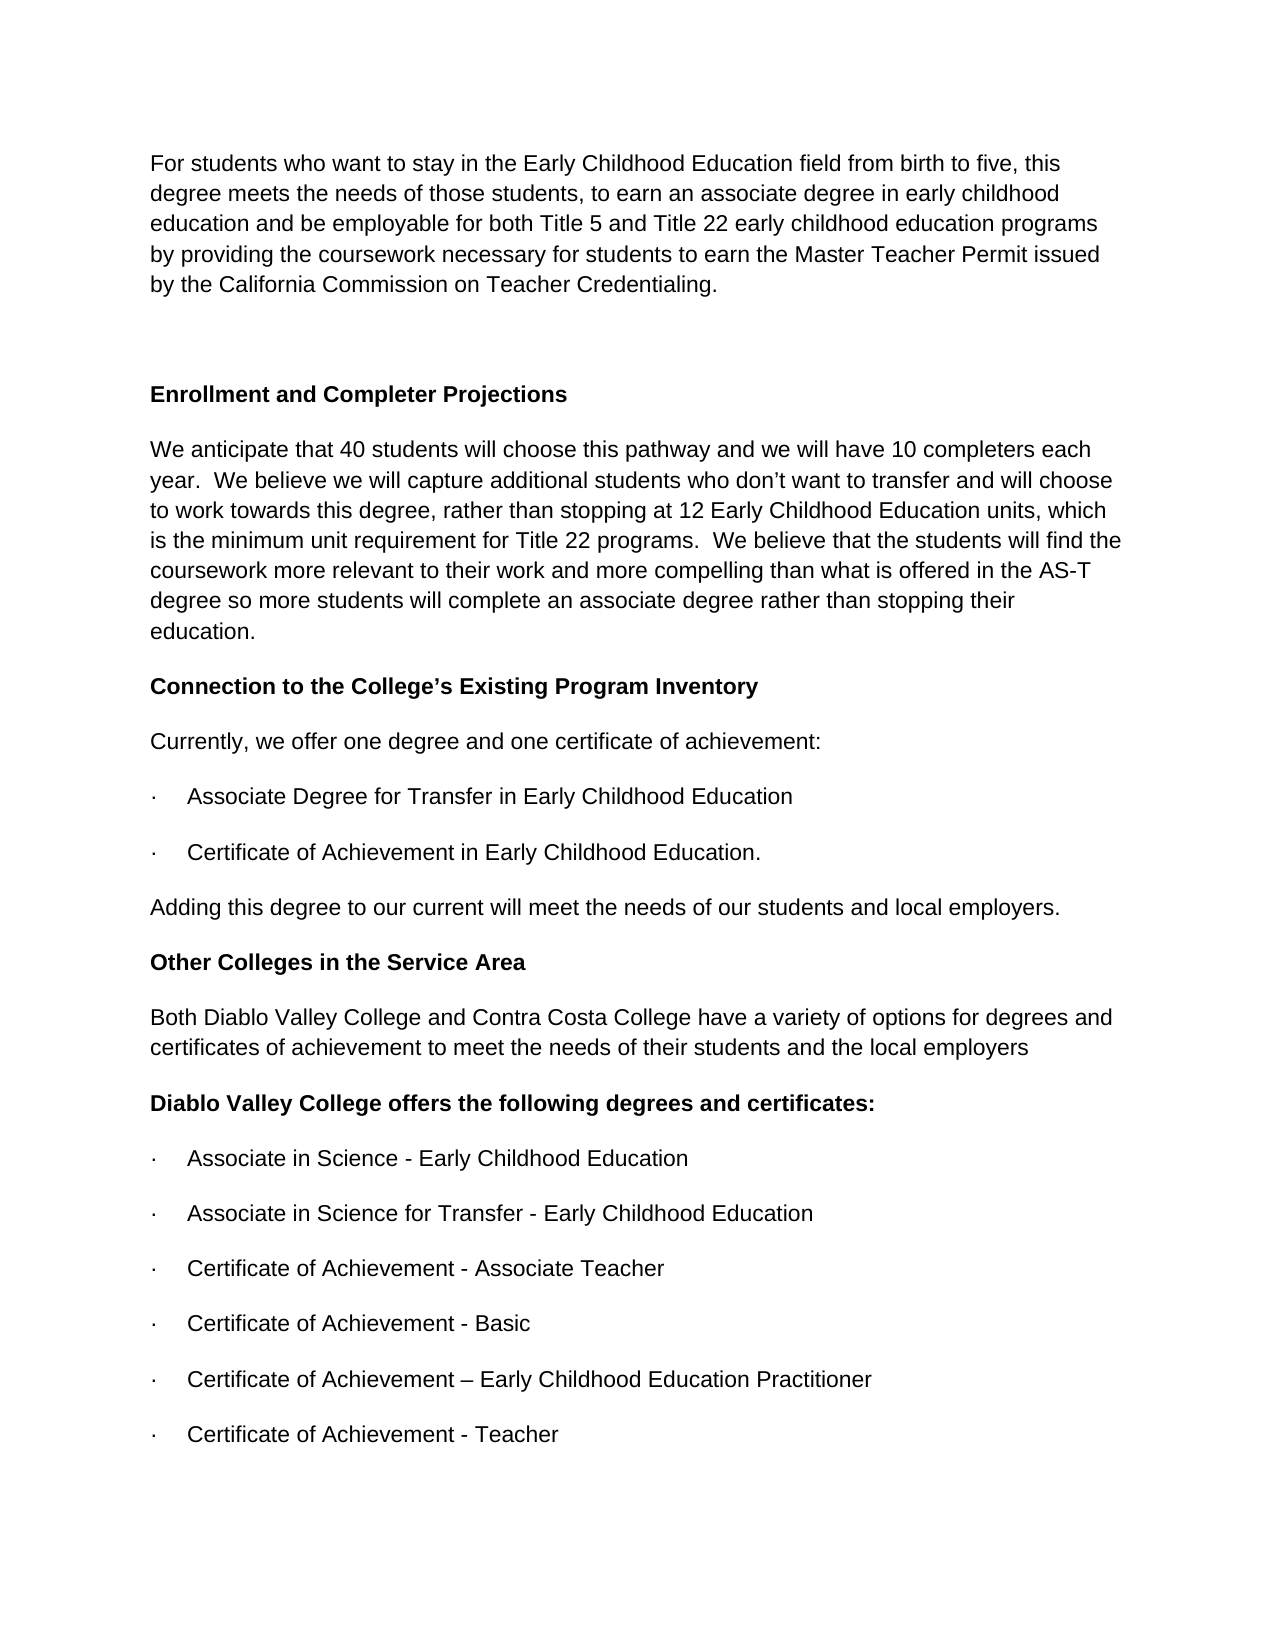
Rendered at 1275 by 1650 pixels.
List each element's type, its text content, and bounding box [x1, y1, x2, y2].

text · Certificate of Achievement - Associate Teacher [150, 1255, 1125, 1282]
text · Associate in Science for Transfer - Early Childhood Education [150, 1200, 1125, 1226]
text Enrollment and Completer Projections [150, 381, 1125, 408]
text · Certificate of Achievement - Teacher [150, 1421, 1125, 1447]
text Adding this degree to our current will meet the needs of our students and local employers. [150, 894, 1125, 920]
text Connection to the College’s Existing Program Inventory [150, 673, 1125, 699]
text Diablo Valley College offers the following degrees and certificates: [150, 1089, 1125, 1116]
text · Associate in Science - Early Childhood Education [150, 1145, 1125, 1171]
text · Certificate of Achievement – Early Childhood Education Practitioner [150, 1366, 1125, 1392]
text Both Diablo Valley College and Contra Costa College have a variety of options for degrees and certificates of achievement to meet the needs of their students and the local employers [150, 1004, 1125, 1061]
text Other Colleges in the Service Area [150, 949, 1125, 975]
text For students who want to stay in the Early Childhood Education field from birth to five, this degree meets the needs of those students, to earn an associate degree in early childhood education and be employable for both Title 5 and Title 22 early childhood education programs by providing the coursework necessary for students to earn the Master Teacher Permit issued by the California Commission on Teacher Credentialing. [150, 150, 1125, 297]
text · Associate Degree for Transfer in Early Childhood Education [150, 783, 1125, 810]
text · Certificate of Achievement - Basic [150, 1310, 1125, 1337]
text · Certificate of Achievement in Early Childhood Education. [150, 838, 1125, 865]
text We anticipate that 40 students will choose this pathway and we will have 10 completers each year. We believe we will capture additional students who don’t want to transfer and will choose to work towards this degree, rather than stopping at 12 Early Childhood Education units, which is the minimum unit requirement for Title 22 programs. We believe that the students will find the coursework more relevant to their work and more compelling than what is offered in the AS-T degree so more students will complete an associate degree rather than stopping their education. [150, 436, 1125, 644]
text Currently, we offer one degree and one certificate of achievement: [150, 728, 1125, 754]
